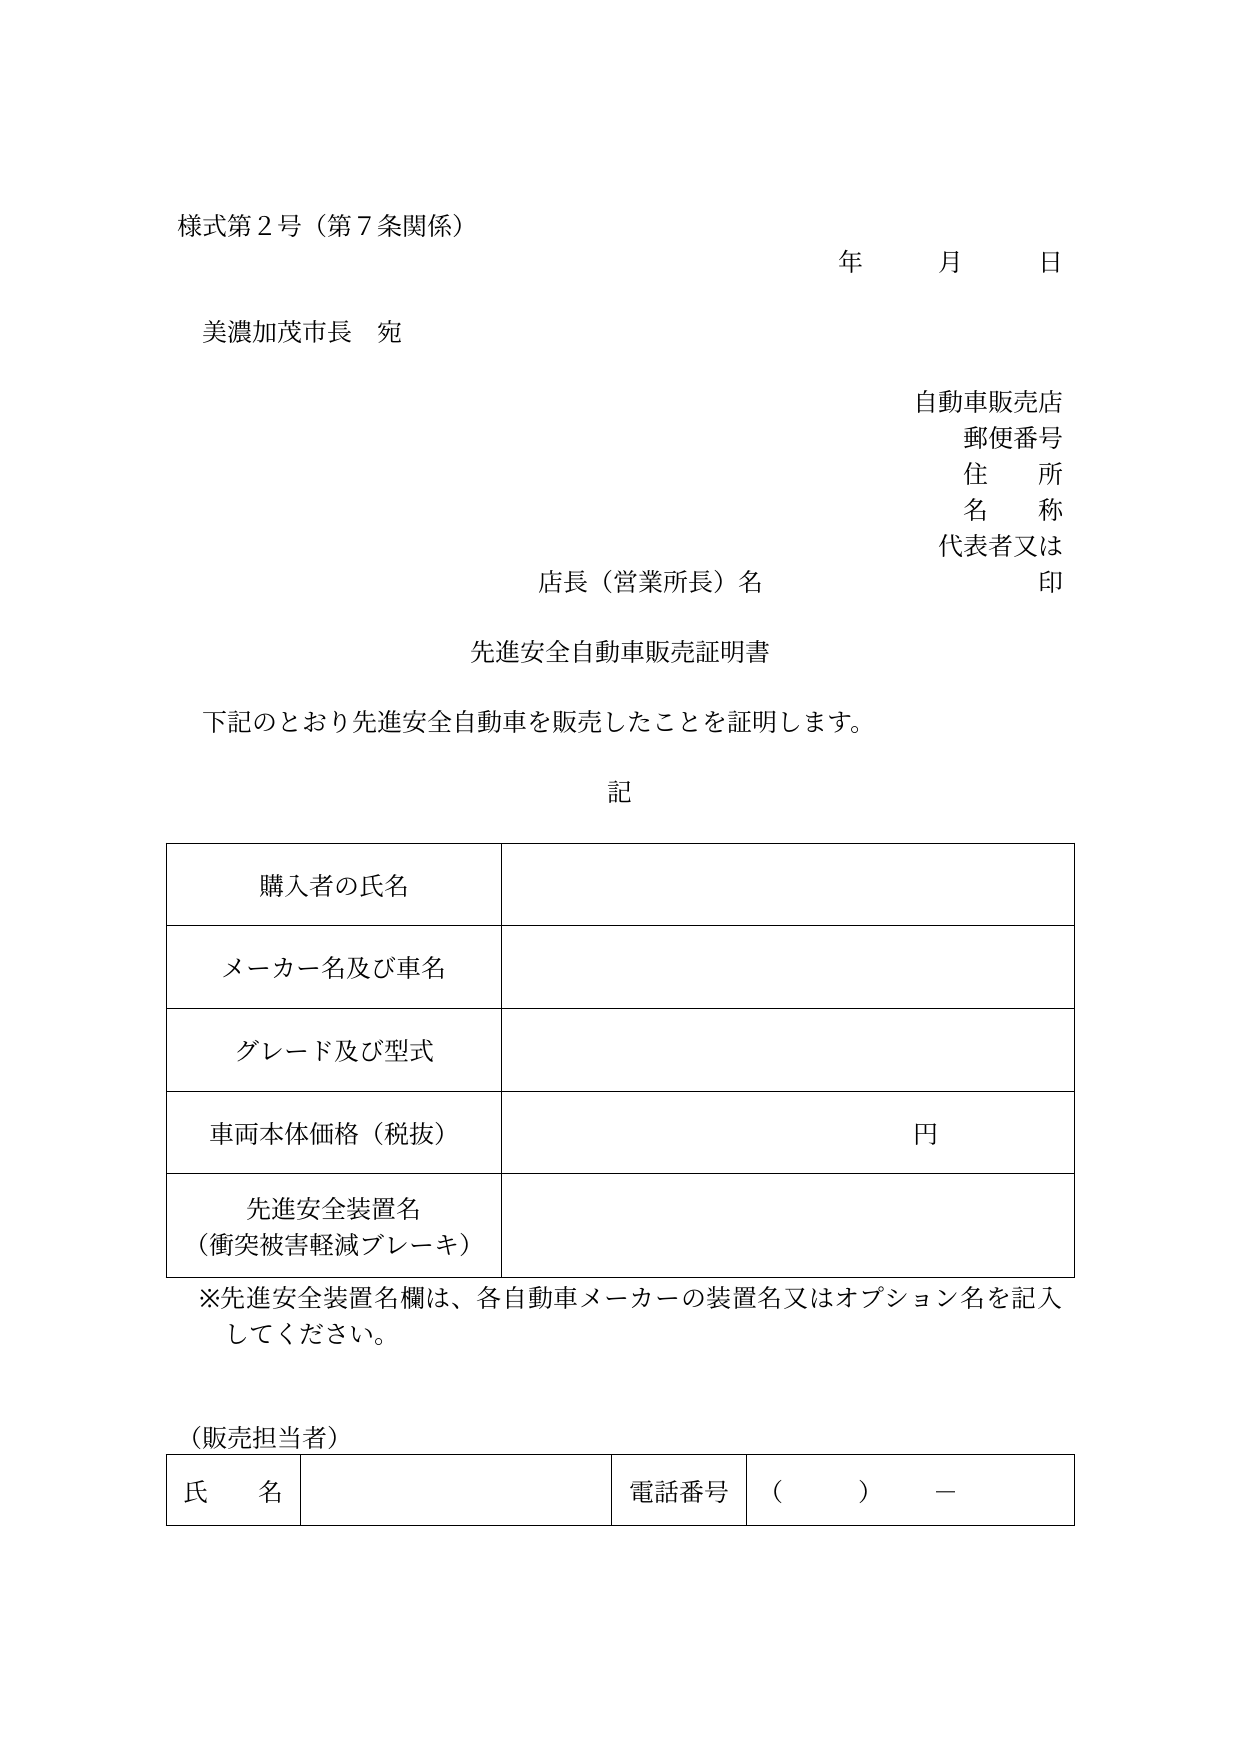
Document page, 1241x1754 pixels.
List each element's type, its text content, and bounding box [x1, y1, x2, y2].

table_header 氏 名 [167, 1455, 300, 1525]
text 美濃加茂市長 宛 [177, 313, 1063, 349]
table_header （ ） － [747, 1455, 1074, 1525]
table_cell グレード及び型式 [167, 1009, 501, 1091]
text 名 称 [177, 491, 1063, 526]
table_header 購入者の氏名 [167, 844, 501, 925]
text 自動車販売店 [177, 383, 1063, 419]
text 代表者又は [177, 526, 1063, 562]
text 先進安全自動車販売証明書 [177, 632, 1063, 668]
text 様式第２号（第７条関係） [177, 207, 1063, 243]
table_cell 車両本体価格（税抜） [167, 1092, 501, 1173]
table_cell メーカー名及び車名 [167, 926, 501, 1008]
text 店長（営業所長）名 印 [177, 562, 1063, 598]
table_cell [502, 1174, 1074, 1277]
table_header [502, 844, 1074, 925]
table_header 電話番号 [612, 1455, 746, 1525]
text 下記のとおり先進安全自動車を販売したことを証明します。 [177, 702, 1063, 738]
table_header [301, 1455, 611, 1525]
table_cell [502, 926, 1074, 1008]
table_cell [502, 1009, 1074, 1091]
text 住 所 [177, 454, 1063, 491]
table_cell 先進安全装置名 （衝突被害軽減ブレーキ） [167, 1174, 501, 1277]
text （販売担当者） [177, 1418, 1063, 1454]
text 年 月 日 [177, 243, 1063, 279]
table_cell 円 [502, 1092, 1074, 1173]
text 郵便番号 [177, 419, 1063, 454]
text ※先進安全装置名欄は、各自動車メーカーの装置名又はオプション名を記入してください。 [199, 1278, 1063, 1350]
text 記 [177, 772, 1063, 808]
